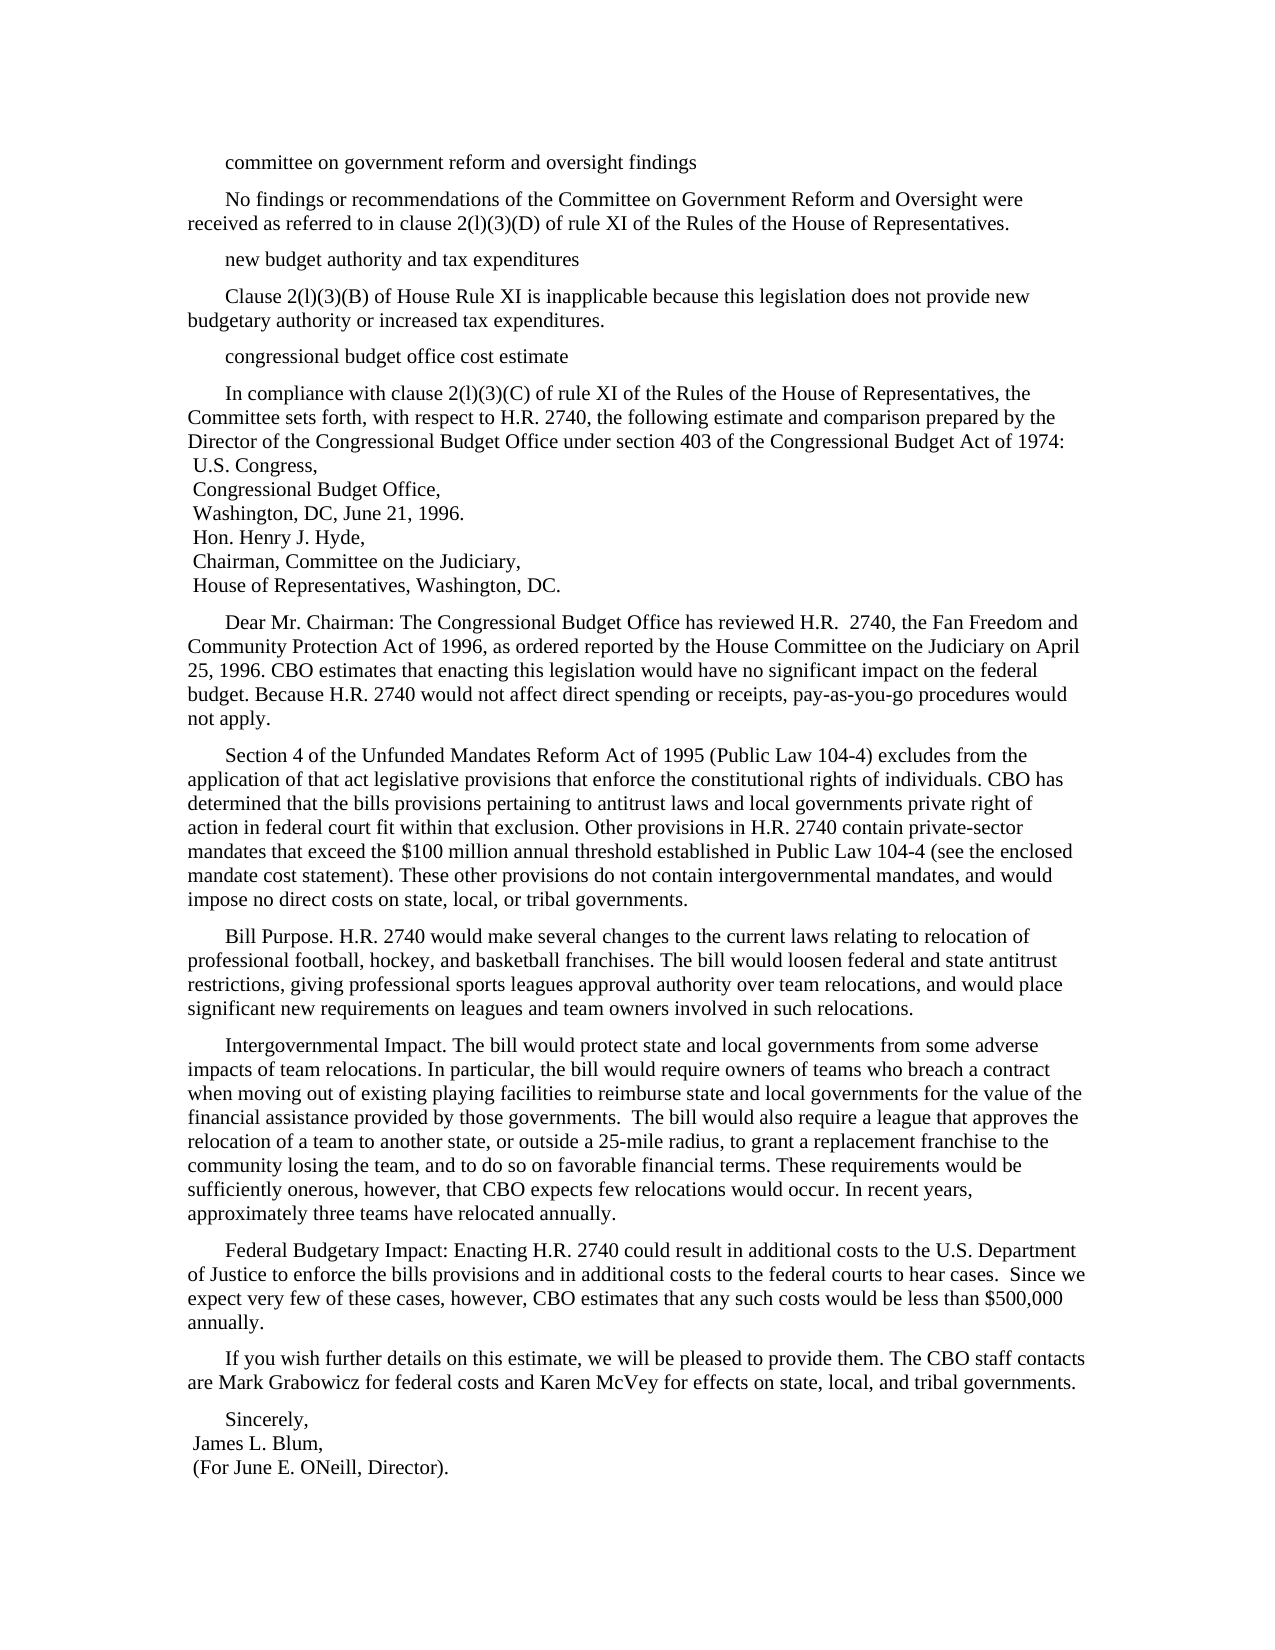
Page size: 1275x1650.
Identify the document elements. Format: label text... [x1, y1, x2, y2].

text House of Representatives, Washington, DC. [187, 573, 1087, 597]
text Chairman, Committee on the Judiciary, [187, 549, 1087, 573]
text congressional budget office cost estimate [187, 344, 1087, 368]
text Congressional Budget Office, [187, 477, 1087, 501]
text Washington, DC, June 21, 1996. [187, 501, 1087, 525]
text U.S. Congress, [187, 453, 1087, 477]
text Hon. Henry J. Hyde, [187, 525, 1087, 549]
text Bill Purpose. H.R. 2740 would make several changes to the current laws relating to relocation of professional football, hockey, and basketball franchises. The bill would loosen federal and state antitrust restrictions, giving professional sports leagues approval authority over team relocations, and would place significant new requirements on leagues and team owners involved in such relocations. [187, 924, 1087, 1020]
text Clause 2(l)(3)(B) of House Rule XI is inapplicable because this legislation does not provide new budgetary authority or increased tax expenditures. [187, 284, 1087, 332]
text Federal Budgetary Impact: Enacting H.R. 2740 could result in additional costs to the U.S. Department of Justice to enforce the bills provisions and in additional costs to the federal courts to hear cases. Since we expect very few of these cases, however, CBO estimates that any such costs would be less than $500,000 annually. [187, 1237, 1087, 1334]
text If you wish further details on this estimate, we will be pleased to provide them. The CBO staff contacts are Mark Grabowicz for federal costs and Karen McVey for effects on state, local, and tribal governments. [187, 1346, 1087, 1394]
text committee on government reform and oversight findings [187, 150, 1087, 174]
text Dear Mr. Chairman: The Congressional Budget Office has reviewed H.R. 2740, the Fan Freedom and Community Protection Act of 1996, as ordered reported by the House Committee on the Judiciary on April 25, 1996. CBO estimates that enacting this legislation would have no significant impact on the federal budget. Because H.R. 2740 would not affect direct spending or receipts, pay-as-you-go procedures would not apply. [187, 610, 1087, 730]
text No findings or recommendations of the Committee on Government Reform and Oversight were received as referred to in clause 2(l)(3)(D) of rule XI of the Rules of the House of Representatives. [187, 187, 1087, 235]
text In compliance with clause 2(l)(3)(C) of rule XI of the Rules of the House of Representatives, the Committee sets forth, with respect to H.R. 2740, the following estimate and comparison prepared by the Director of the Congressional Budget Office under section 403 of the Congressional Budget Act of 1974: [187, 381, 1087, 453]
text Intergovernmental Impact. The bill would protect state and local governments from some adverse impacts of team relocations. In particular, the bill would require owners of teams who breach a contract when moving out of existing playing facilities to reimburse state and local governments for the value of the financial assistance provided by those governments. The bill would also require a league that approves the relocation of a team to another state, or outside a 25-mile radius, to grant a replacement franchise to the community losing the team, and to do so on favorable financial terms. These requirements would be sufficiently onerous, however, that CBO expects few relocations would occur. In recent years, approximately three teams have relocated annually. [187, 1032, 1087, 1225]
text (For June E. ONeill, Director). [187, 1455, 1087, 1479]
text Sincerely, [187, 1407, 1087, 1431]
text Section 4 of the Unfunded Mandates Reform Act of 1995 (Public Law 104-4) excludes from the application of that act legislative provisions that enforce the constitutional rights of individuals. CBO has determined that the bills provisions pertaining to antitrust laws and local governments private right of action in federal court fit within that exclusion. Other provisions in H.R. 2740 contain private-sector mandates that exceed the $100 million annual threshold established in Public Law 104-4 (see the enclosed mandate cost statement). These other provisions do not contain intergovernmental mandates, and would impose no direct costs on state, local, or tribal governments. [187, 743, 1087, 911]
text James L. Blum, [187, 1431, 1087, 1455]
text new budget authority and tax expenditures [187, 247, 1087, 271]
